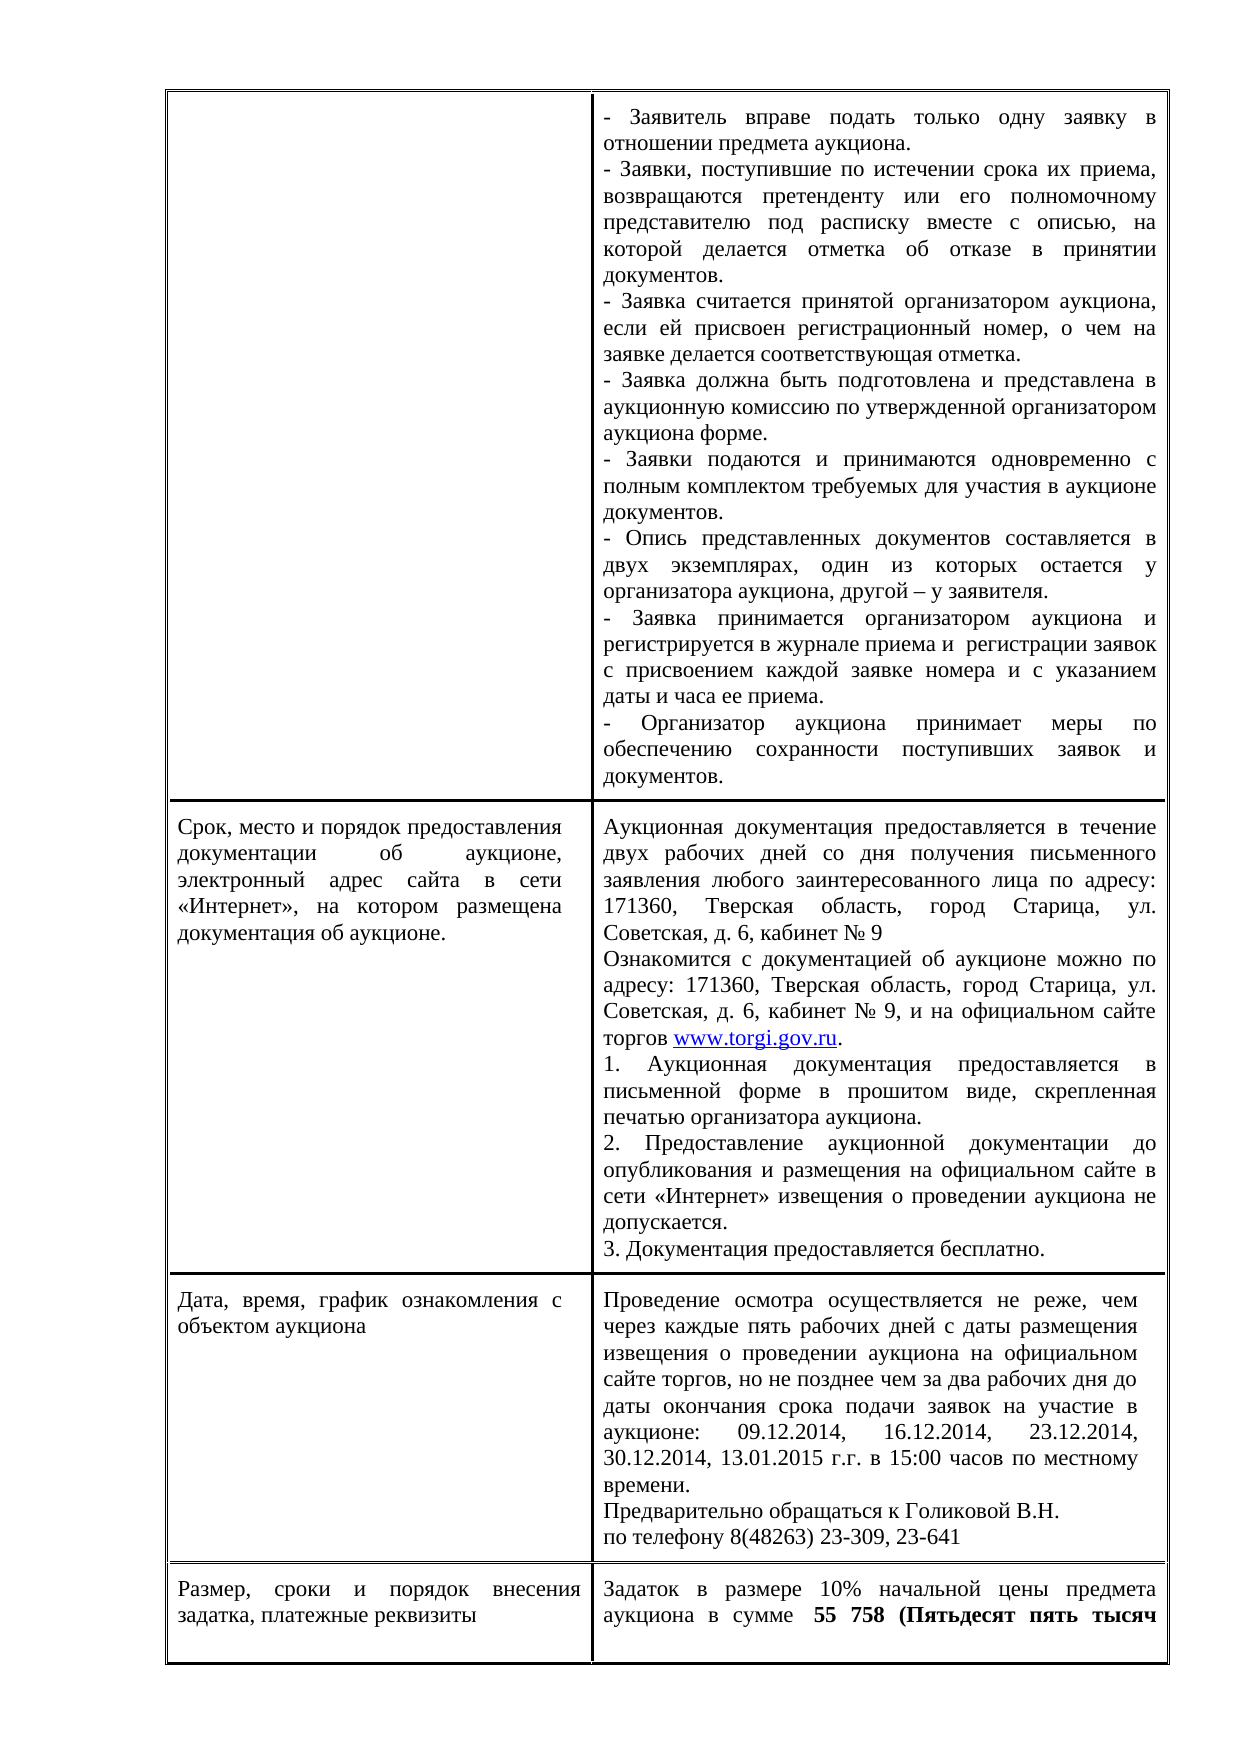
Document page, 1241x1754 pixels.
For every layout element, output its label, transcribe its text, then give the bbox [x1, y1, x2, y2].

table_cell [592, 92, 1167, 799]
table_cell Дата, время, график ознакомления с объектом аукциона [168, 1272, 591, 1561]
table_cell Проведение осмотра осуществляется не реже, чем через каждые пять рабочих дней с даты размещения извещения о проведении аукциона на официальном сайте торгов, но не позднее чем за два рабочих дня до даты окончания срока подачи заявок на участие в аукционе: 09.12.2014, 16.12.2014, 23.12.2014, 30.12.2014, 13.01.2015 г.г. в 15:00 часов по местному времени. Предварительно обращаться к Голиковой В.Н. по телефону 8(48263) 23-309, 23-641 [594, 1272, 1167, 1561]
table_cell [166, 1561, 592, 1662]
table_cell Срок, место и порядок предоставления документации об аукционе, электронный адрес сайта в сети «Интернет», на котором размещена документация об аукционе. [168, 799, 591, 1272]
table_cell Аукционная документация предоставляется в течение двух рабочих дней со дня получения письменного заявления любого заинтересованного лица по адресу: 171360, Тверская область, город Старица, ул. Советская, д. 6, кабинет № 9 Ознакомится с документацией об аукционе можно по адресу: 171360, Тверская область, город Старица, ул. Советская, д. 6, кабинет № 9, и на официальном сайте торгов www.torgi.gov.ru. 1. Аукционная документация предоставляется в письменной форме в прошитом виде, скрепленная печатью организатора аукциона. 2. Предоставление аукционной документации до опубликования и размещения на официальном сайте в сети «Интернет» извещения о проведении аукциона не допускается. 3. Документация предоставляется бесплатно. [594, 799, 1167, 1272]
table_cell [166, 90, 592, 799]
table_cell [592, 1561, 1168, 1662]
